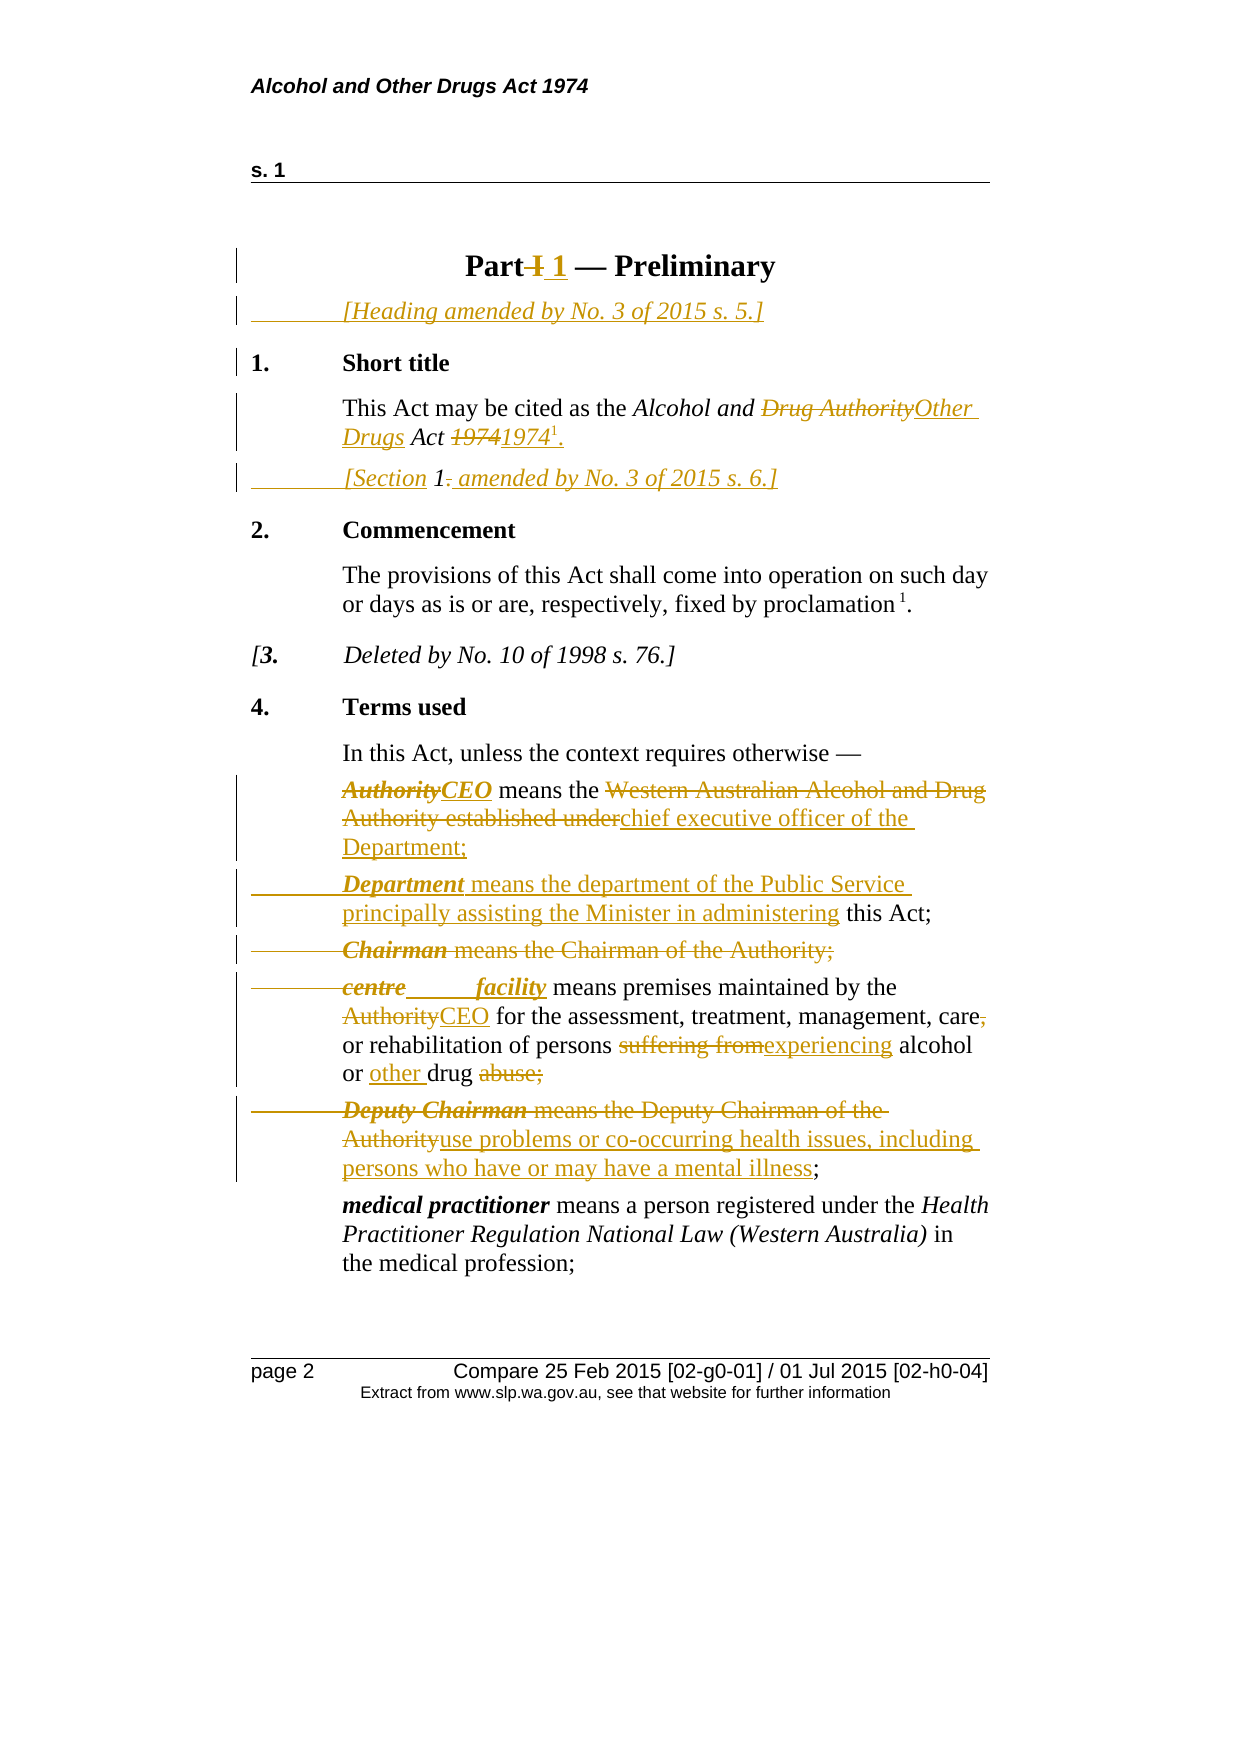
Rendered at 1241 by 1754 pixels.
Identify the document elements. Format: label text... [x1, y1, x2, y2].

text [3. Deleted by No. 10 of 1998 s. 76.] [251, 641, 990, 669]
text The provisions of this Act shall come into operation on such day or days as is or are, respectively, fixed by proclamation 1. [251, 560, 990, 618]
text This Act may be cited as the Alcohol and Act [251, 393, 990, 451]
subtitle 4. Terms used [251, 692, 990, 721]
text ; [251, 1096, 990, 1182]
subtitle 1. Short title [251, 348, 990, 376]
text this Act; [251, 869, 990, 927]
text 1 [251, 463, 990, 492]
text In this Act, unless the context requires otherwise — [251, 738, 990, 766]
text means the [251, 775, 990, 861]
subtitle 2. Commencement [251, 515, 990, 543]
subtitle Part — Preliminary [251, 247, 990, 283]
text means premises maintained by the for the assessment, treatment, management, care or rehabilitation of persons alcohol or drug [251, 972, 990, 1087]
text medical practitioner means a person registered under the Health Practitioner Regulation National Law (Western Australia) in the medical profession; [251, 1190, 990, 1276]
